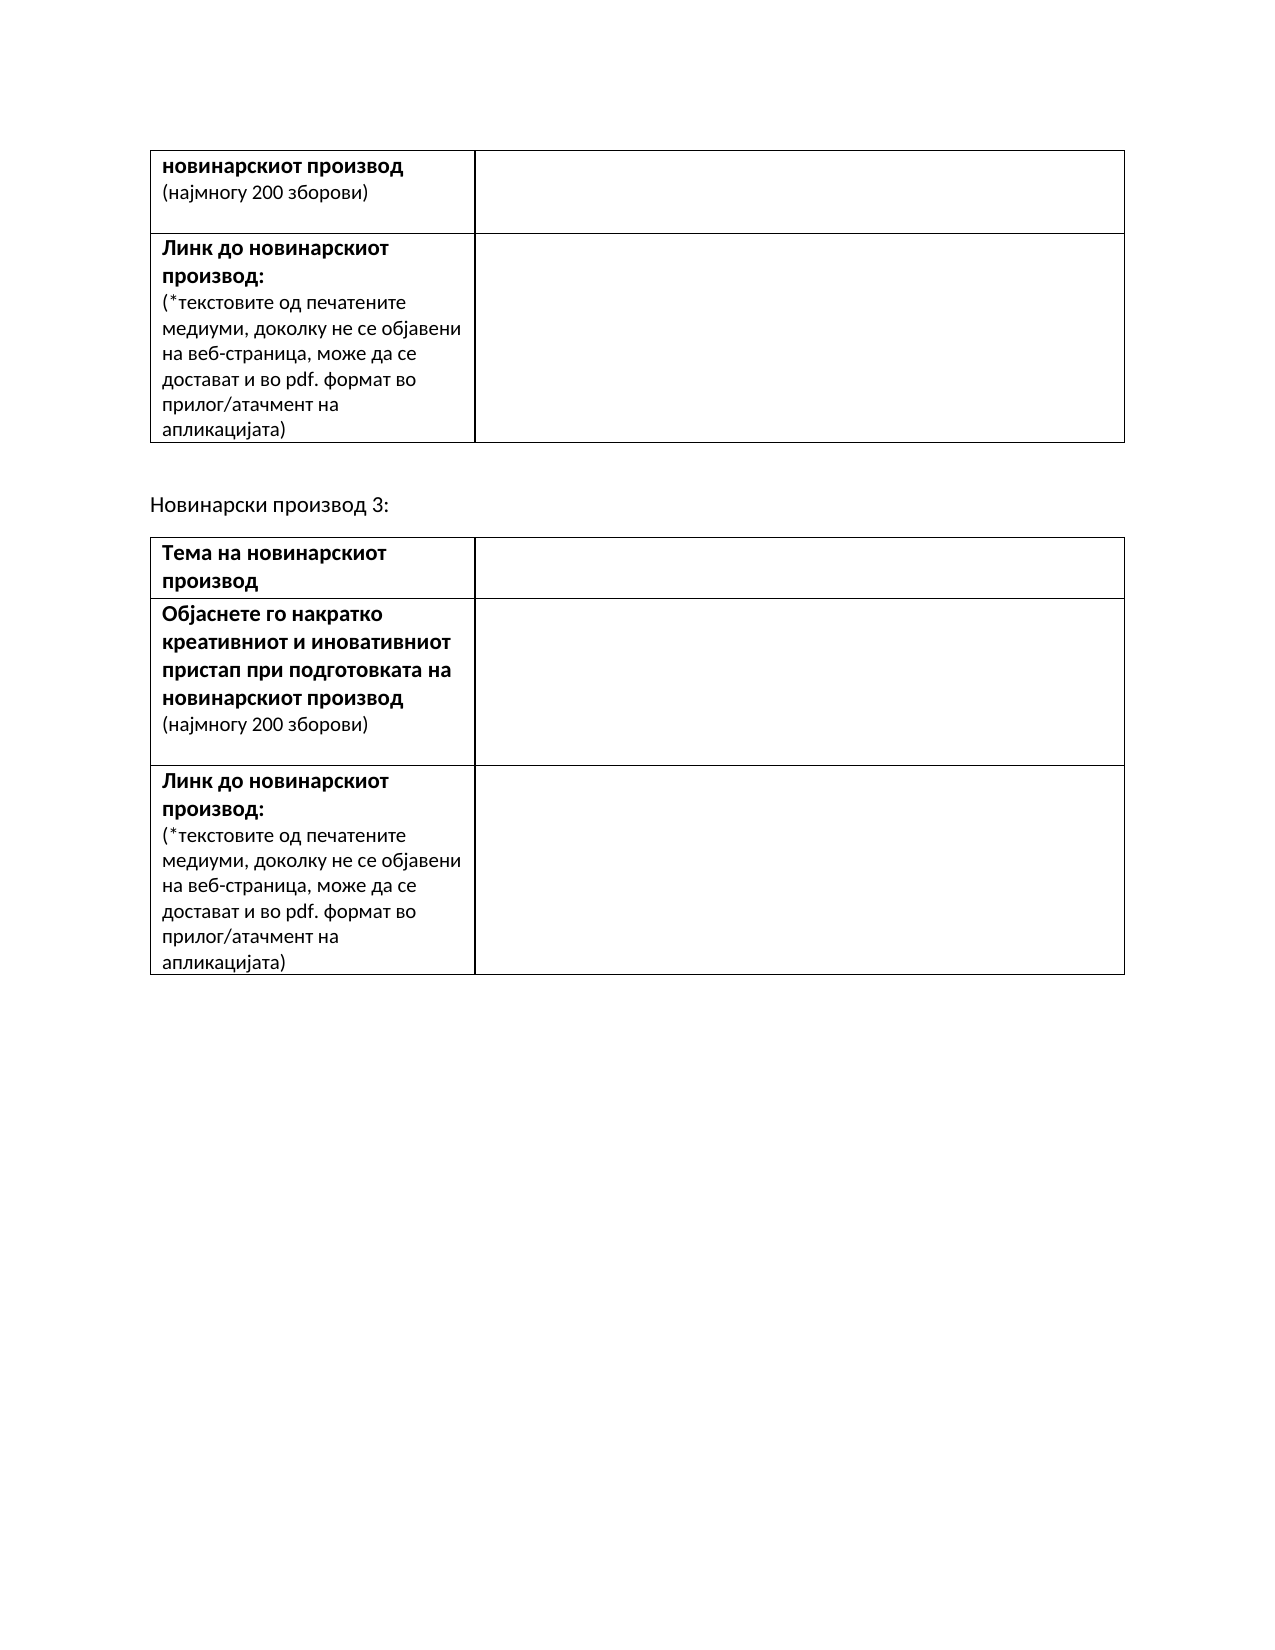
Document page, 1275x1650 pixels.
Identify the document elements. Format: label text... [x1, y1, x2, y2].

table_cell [151, 151, 474, 232]
text Новинарски производ 3: [150, 490, 1125, 518]
table_cell [476, 234, 1124, 442]
table_cell [476, 766, 1124, 974]
table_cell [476, 599, 1124, 765]
table_cell [476, 151, 1124, 232]
table_header [476, 538, 1124, 598]
table_cell Објаснете го накратко креативниот и иновативниот пристап при подготовката на новинарскиот производ (најмногу 200 зборови) [151, 599, 474, 765]
table_header Тема на новинарскиот производ [151, 538, 474, 598]
